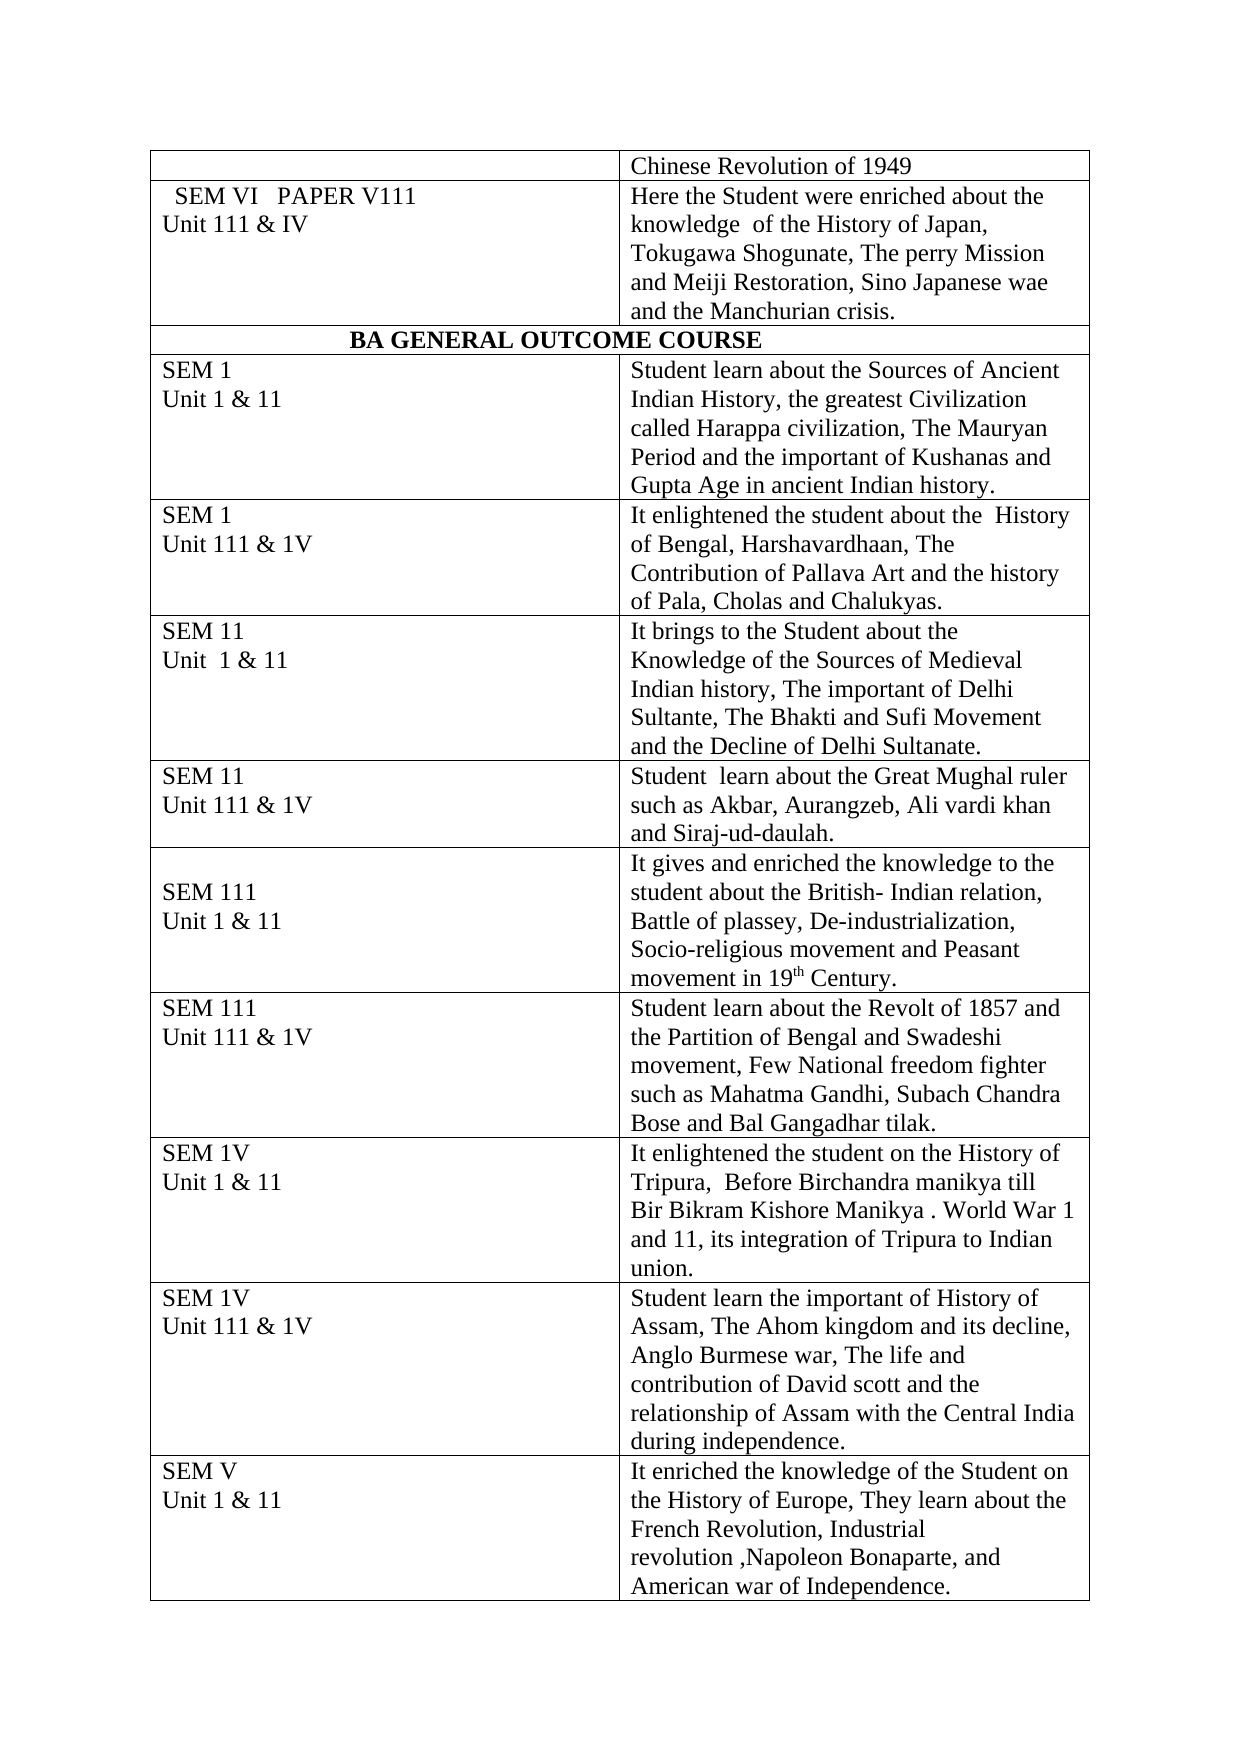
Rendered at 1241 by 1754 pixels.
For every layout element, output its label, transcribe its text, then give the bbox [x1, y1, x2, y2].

table_cell SEM 1 Unit 111 & 1V [151, 500, 619, 615]
table_cell SEM 111 Unit 1 & 11 [151, 848, 619, 992]
table_cell Here the Student were enriched about the knowledge of the History of Japan, Tokugawa Shogunate, The perry Mission and Meiji Restoration, Sino Japanese wae and the Manchurian crisis. [620, 181, 1089, 324]
table_cell It enriched the knowledge of the Student on the History of Europe, They learn about the French Revolution, Industrial revolution ,Napoleon Bonaparte, and American war of Independence. [620, 1456, 1089, 1600]
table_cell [151, 151, 619, 180]
table_cell SEM V Unit 1 & 11 [151, 1456, 619, 1600]
table_cell It gives and enriched the knowledge to the student about the British- Indian relation, Battle of plassey, De-industrialization, Socio-religious movement and Peasant movement in 19th Century. [620, 848, 1089, 992]
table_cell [620, 151, 1089, 180]
table_cell SEM 1 Unit 1 & 11 [151, 355, 619, 499]
table_cell BA GENERAL OUTCOME COURSE [151, 326, 1089, 354]
table_cell It enlightened the student on the History of Tripura, Before Birchandra manikya till Bir Bikram Kishore Manikya . World War 1 and 11, its integration of Tripura to Indian union. [620, 1138, 1089, 1282]
table_cell It enlightened the student about the History of Bengal, Harshavardhaan, The Contribution of Pallava Art and the history of Pala, Cholas and Chalukyas. [620, 500, 1089, 615]
table_cell SEM 11 Unit 111 & 1V [151, 761, 619, 847]
table_cell Student learn about the Great Mughal ruler such as Akbar, Aurangzeb, Ali vardi khan and Siraj-ud-daulah. [620, 761, 1089, 847]
table_cell SEM 111 Unit 111 & 1V [151, 993, 619, 1137]
table_cell SEM 1V Unit 1 & 11 [151, 1138, 619, 1282]
table_cell It brings to the Student about the Knowledge of the Sources of Medieval Indian history, The important of Delhi Sultante, The Bhakti and Sufi Movement and the Decline of Delhi Sultanate. [620, 616, 1089, 760]
table_cell Student learn the important of History of Assam, The Ahom kingdom and its decline, Anglo Burmese war, The life and contribution of David scott and the relationship of Assam with the Central India during independence. [620, 1283, 1089, 1455]
table_cell Student learn about the Sources of Ancient Indian History, the greatest Civilization called Harappa civilization, The Mauryan Period and the important of Kushanas and Gupta Age in ancient Indian history. [620, 355, 1089, 499]
table_cell SEM VI PAPER V111 Unit 111 & IV [151, 181, 619, 324]
table_cell SEM 1V Unit 111 & 1V [151, 1283, 619, 1455]
table_cell Student learn about the Revolt of 1857 and the Partition of Bengal and Swadeshi movement, Few National freedom fighter such as Mahatma Gandhi, Subach Chandra Bose and Bal Gangadhar tilak. [620, 993, 1089, 1137]
table_cell SEM 11 Unit 1 & 11 [151, 616, 619, 760]
